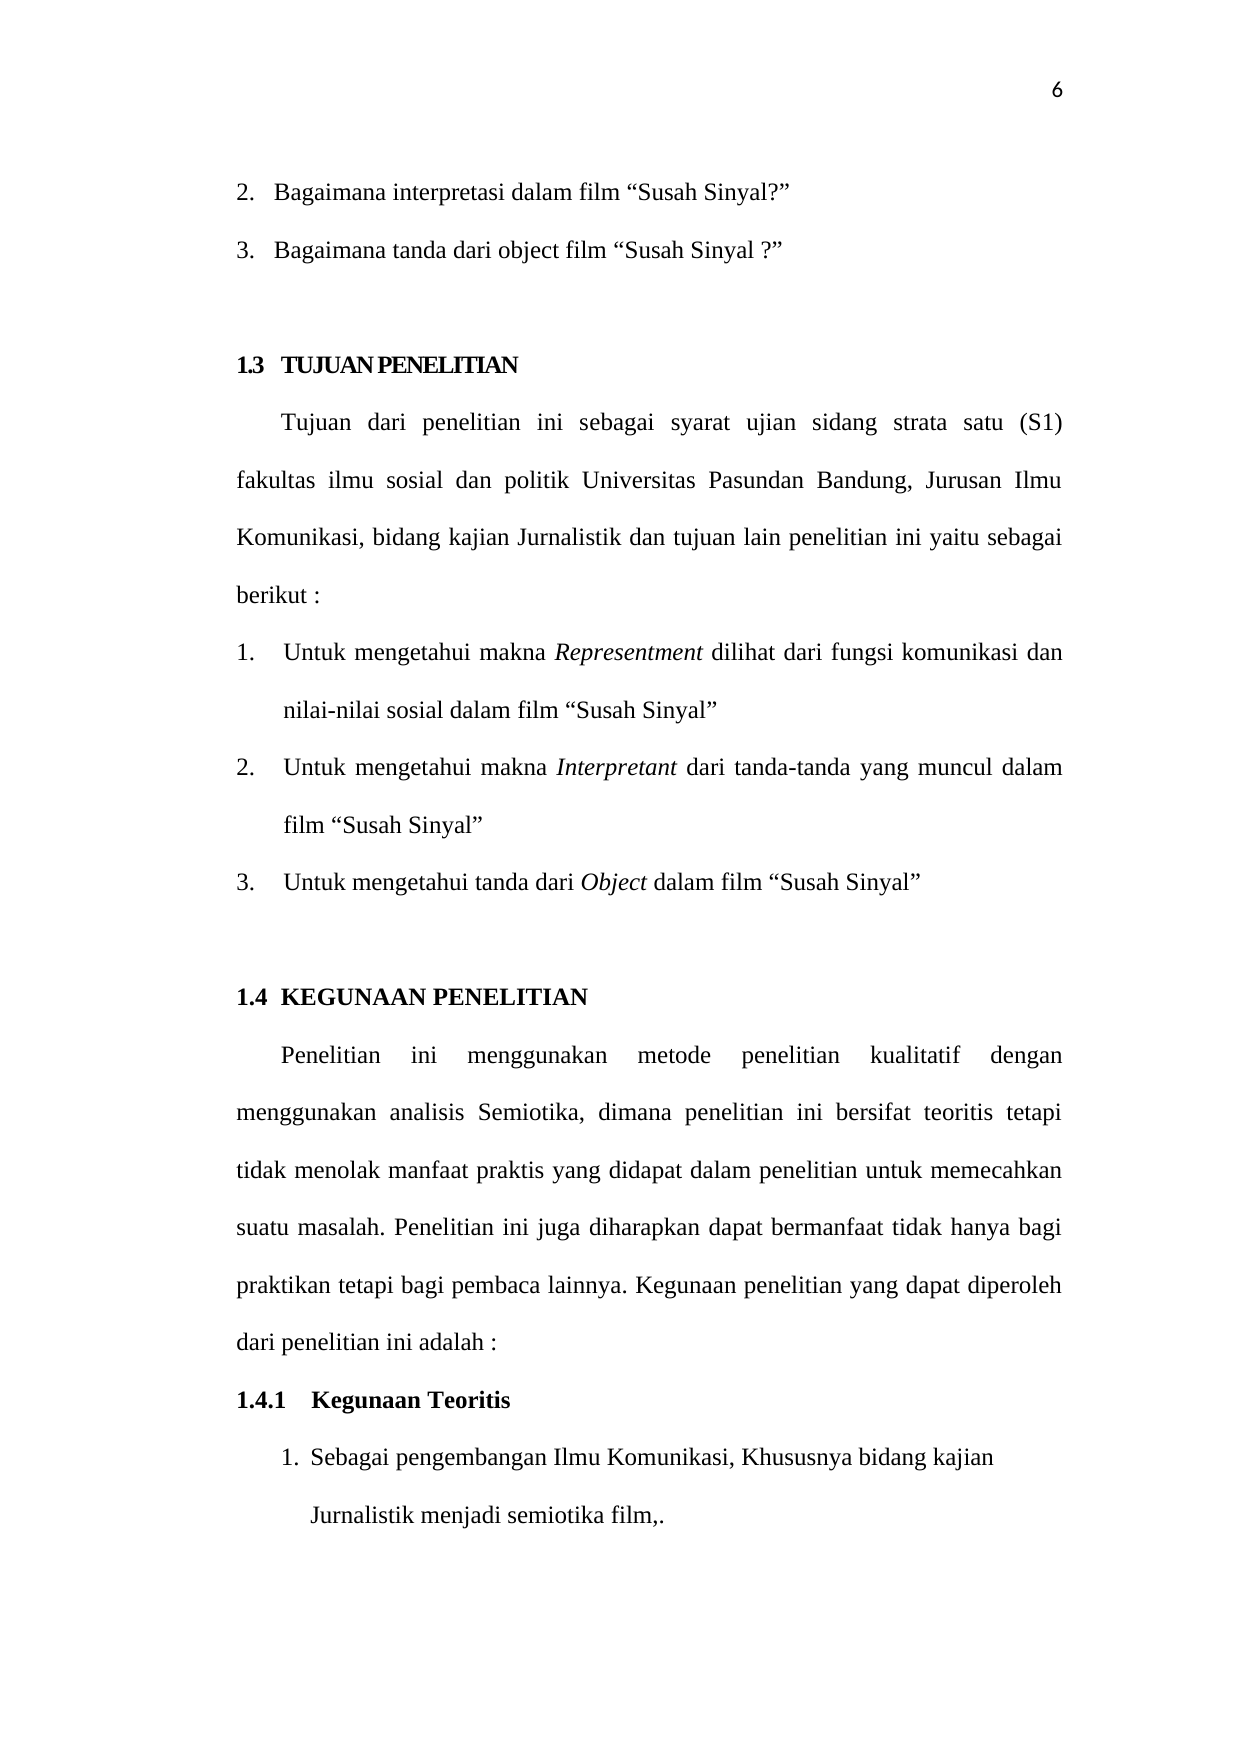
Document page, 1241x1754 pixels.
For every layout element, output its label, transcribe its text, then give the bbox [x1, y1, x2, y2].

list Bagaimana tanda dari object film “Susah Sinyal ?” [236, 235, 1063, 263]
list Tujuan dari penelitian ini sebagai syarat ujian sidang strata satu (S1) fakultas ilmu sosial dan politik Universitas Pasundan Bandung, Jurusan Ilmu Komunikasi, bidang kajian Jurnalistik dan tujuan lain penelitian ini yaitu sebagai berikut : [236, 407, 1063, 608]
list Untuk mengetahui makna Interpretant dari tanda-tanda yang muncul dalam film “Susah Sinyal” [236, 752, 1063, 838]
list Untuk mengetahui tanda dari Object dalam film “Susah Sinyal” [236, 867, 1063, 896]
list Bagaimana interpretasi dalam film “Susah Sinyal?” [236, 177, 1063, 206]
text Penelitian ini menggunakan metode penelitian kualitatif dengan menggunakan analisis Semiotika, dimana penelitian ini bersifat teoritis tetapi tidak menolak manfaat praktis yang didapat dalam penelitian untuk memecahkan suatu masalah. Penelitian ini juga diharapkan dapat bermanfaat tidak hanya bagi praktikan tetapi bagi pembaca lainnya. Kegunaan penelitian yang dapat diperoleh dari penelitian ini adalah : [236, 1040, 1063, 1356]
list Untuk mengetahui makna Representment dilihat dari fungsi komunikasi dan nilai-nilai sosial dalam film “Susah Sinyal” [236, 637, 1063, 723]
list Sebagai pengembangan Ilmu Komunikasi, Khususnya bidang kajian [281, 1442, 1063, 1471]
list Kegunaan Teoritis [236, 1385, 1063, 1413]
list KEGUNAAN PENELITIAN [236, 982, 1063, 1011]
list Jurnalistik menjadi semiotika film,. [310, 1500, 1063, 1528]
list TUJUAN PENELITIAN [236, 350, 1063, 378]
